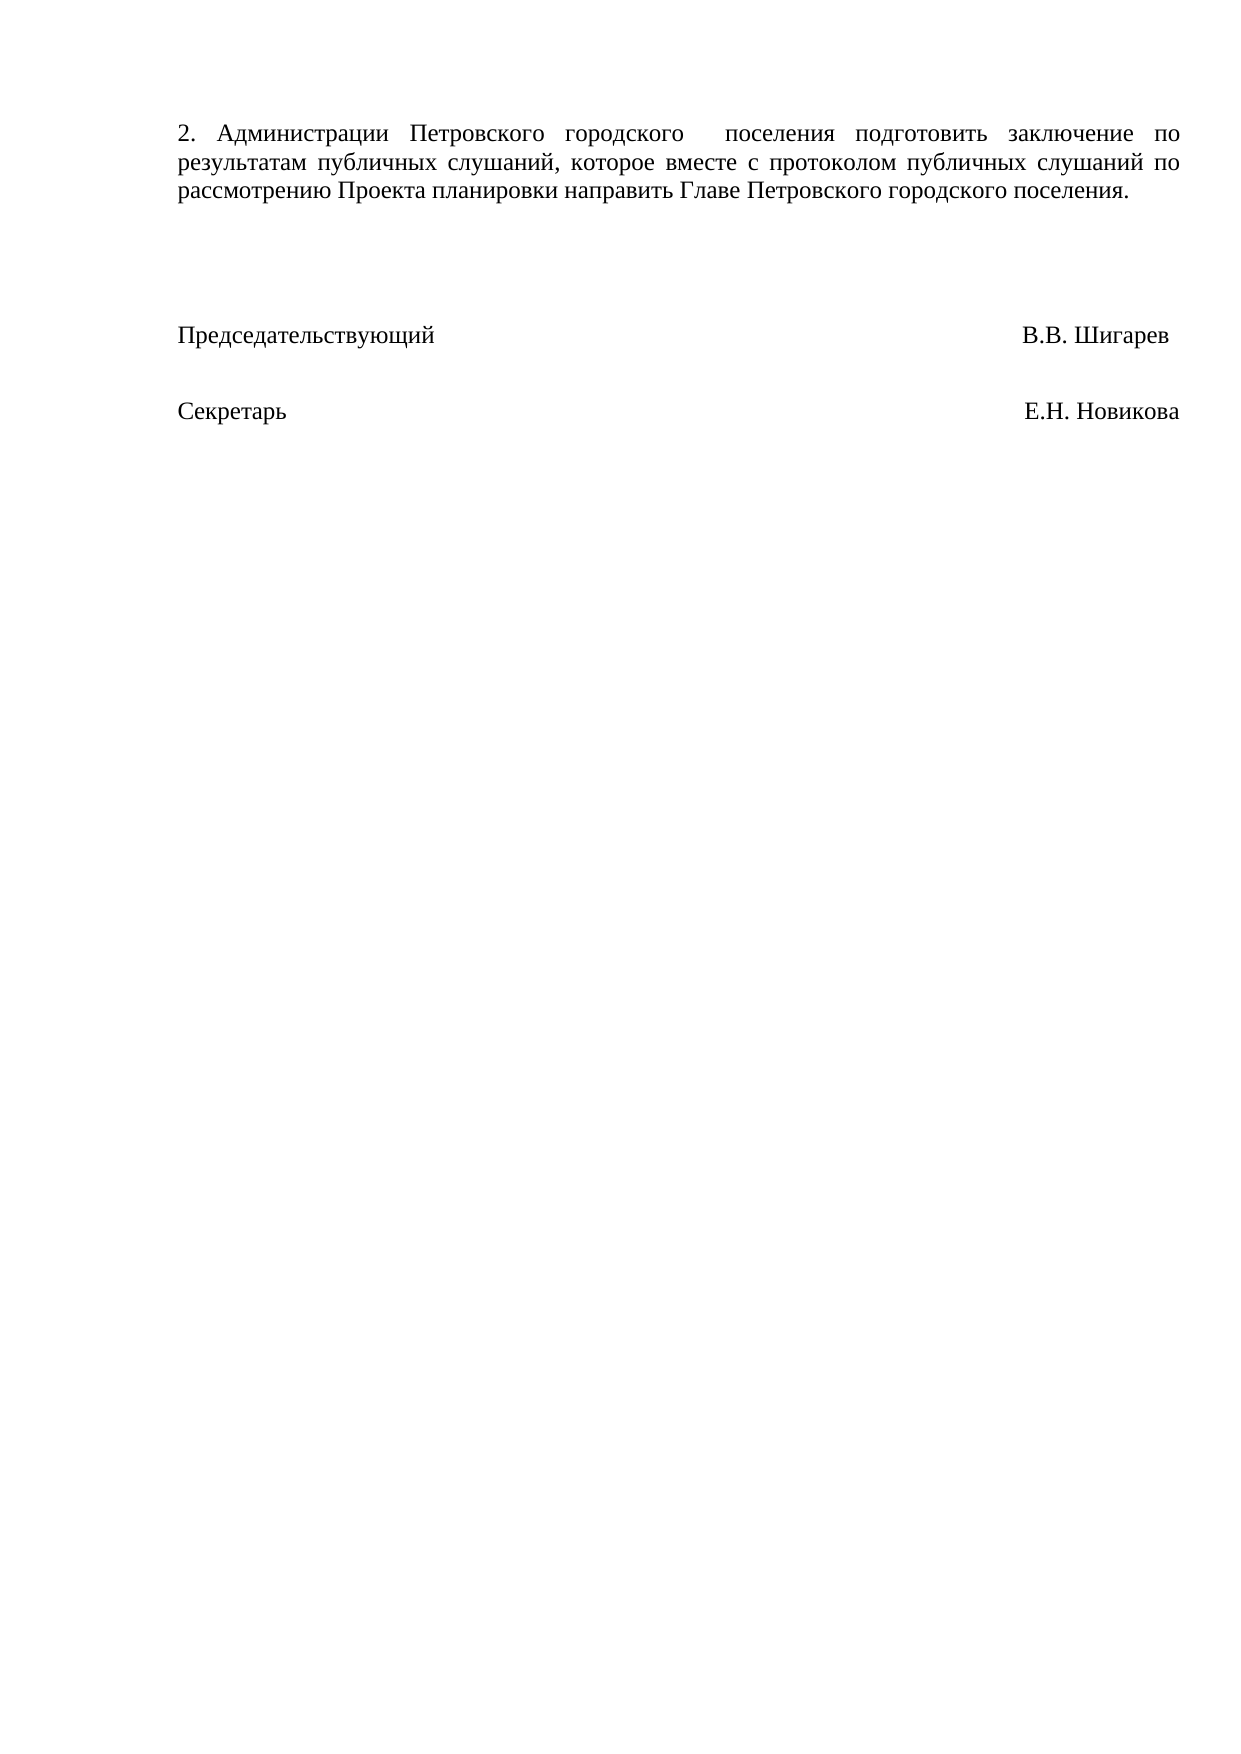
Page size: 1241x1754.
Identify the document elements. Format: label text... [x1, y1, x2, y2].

text Председательствующий В.В. Шигарев [177, 320, 1181, 349]
text Секретарь Е.Н. Новикова [177, 396, 1181, 424]
text 2. Администрации Петровского городского поселения подготовить заключение по результатам публичных слушаний, которое вместе с протоколом публичных слушаний по рассмотрению Проекта планировки направить Главе Петровского городского поселения. [177, 118, 1181, 204]
